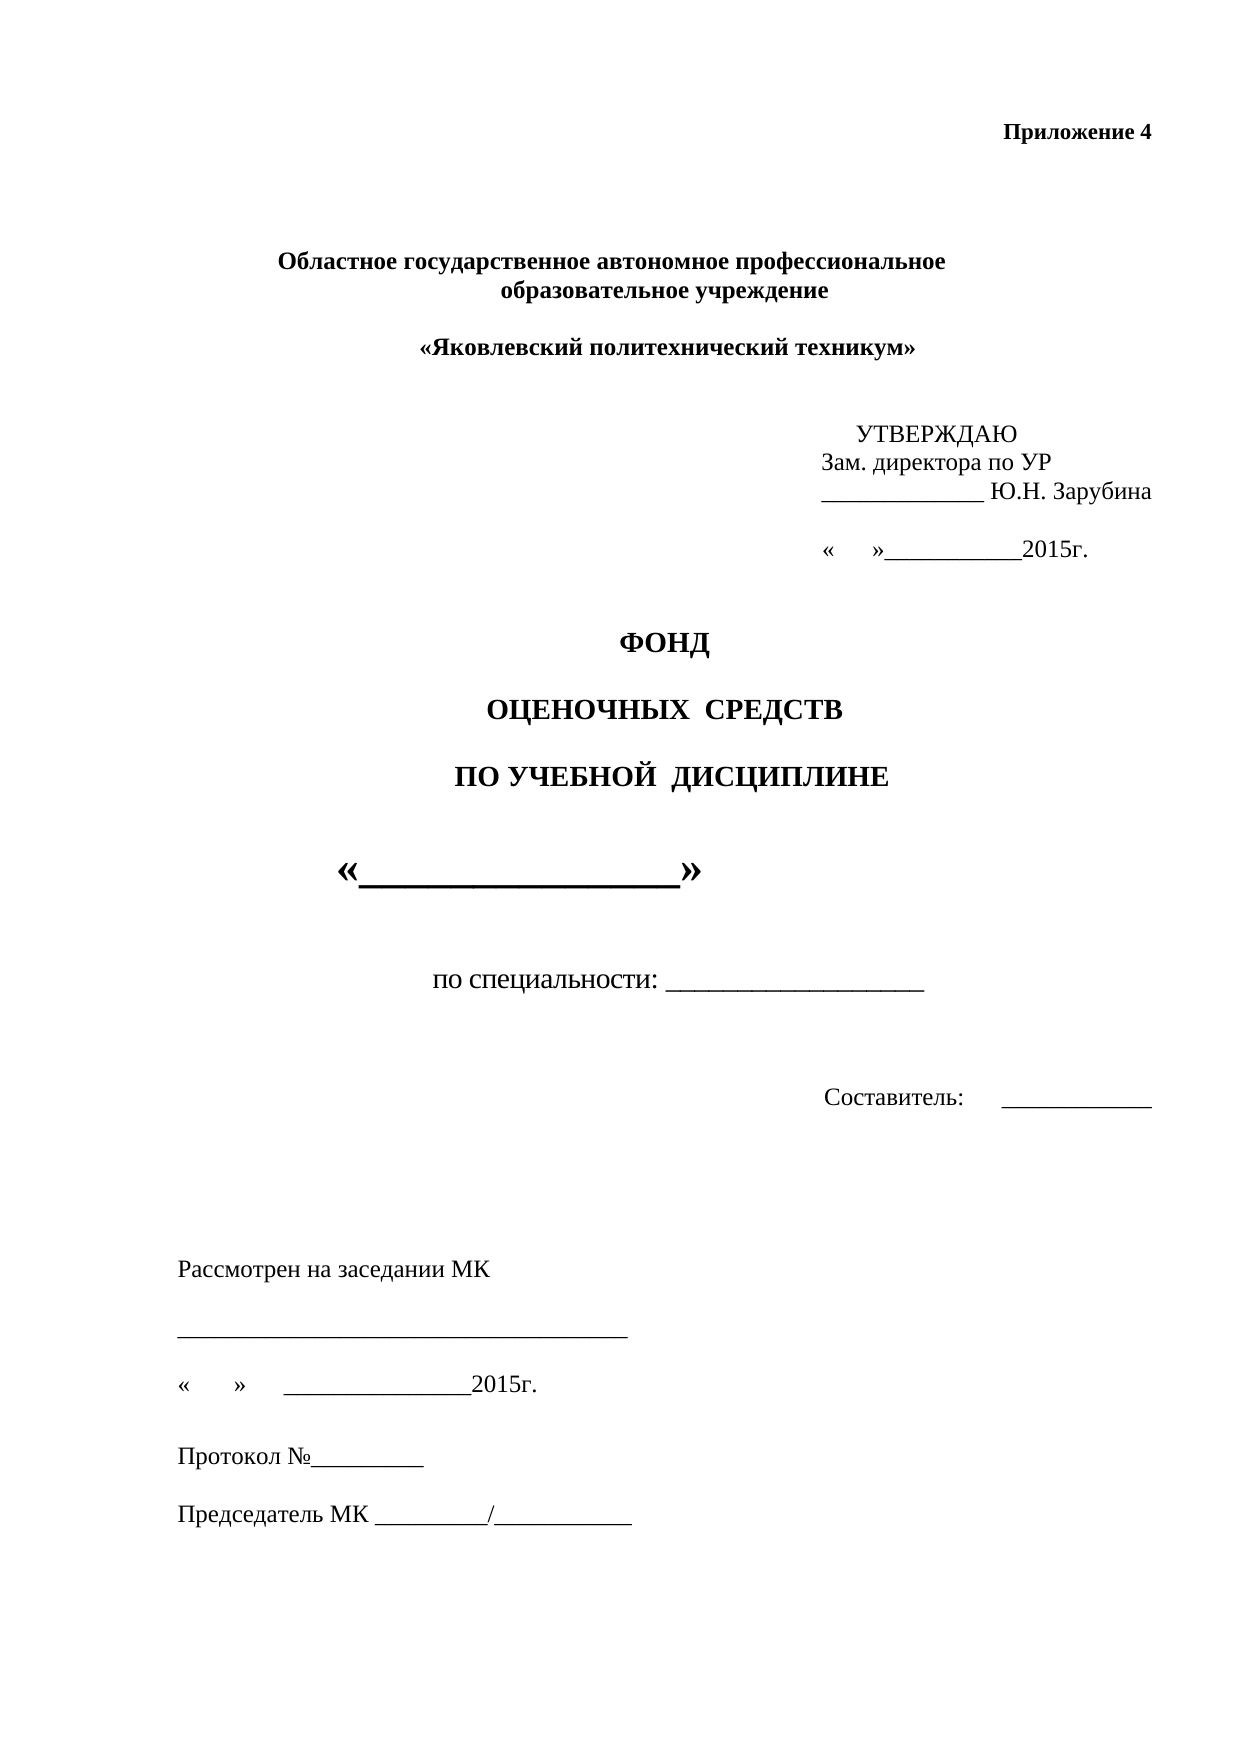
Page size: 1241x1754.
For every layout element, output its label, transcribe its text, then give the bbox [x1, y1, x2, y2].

text Приложение 4 [177, 118, 1152, 144]
text « » _______________2015г. [177, 1369, 1152, 1398]
text Составитель: ____________ [177, 1082, 1152, 1111]
text образовательное учреждение [177, 275, 1152, 304]
text Председатель МК _________/___________ [177, 1499, 1152, 1527]
text «______________» [325, 840, 1152, 893]
text « »___________2015г. [177, 534, 1152, 562]
text Рассмотрен на заседании МК [177, 1254, 1152, 1283]
text ПО УЧЕБНОЙ ДИСЦИПЛИНЕ [177, 759, 1152, 792]
text _____________ Ю.Н. Зарубина [177, 476, 1152, 505]
text ____________________________________ [177, 1312, 1152, 1341]
text ФОНД [177, 625, 1152, 658]
text Зам. директора по УР [177, 447, 1152, 476]
text УТВЕРЖДАЮ [177, 419, 1152, 447]
text Областное государственное автономное профессиональное [177, 246, 1152, 275]
text «Яковлевский политехнический техникум» [177, 332, 1152, 361]
text по специальности: __________________ [432, 962, 1044, 996]
text ОЦЕНОЧНЫХ СРЕДСТВ [177, 692, 1152, 725]
text Протокол №_________ [177, 1441, 1152, 1470]
